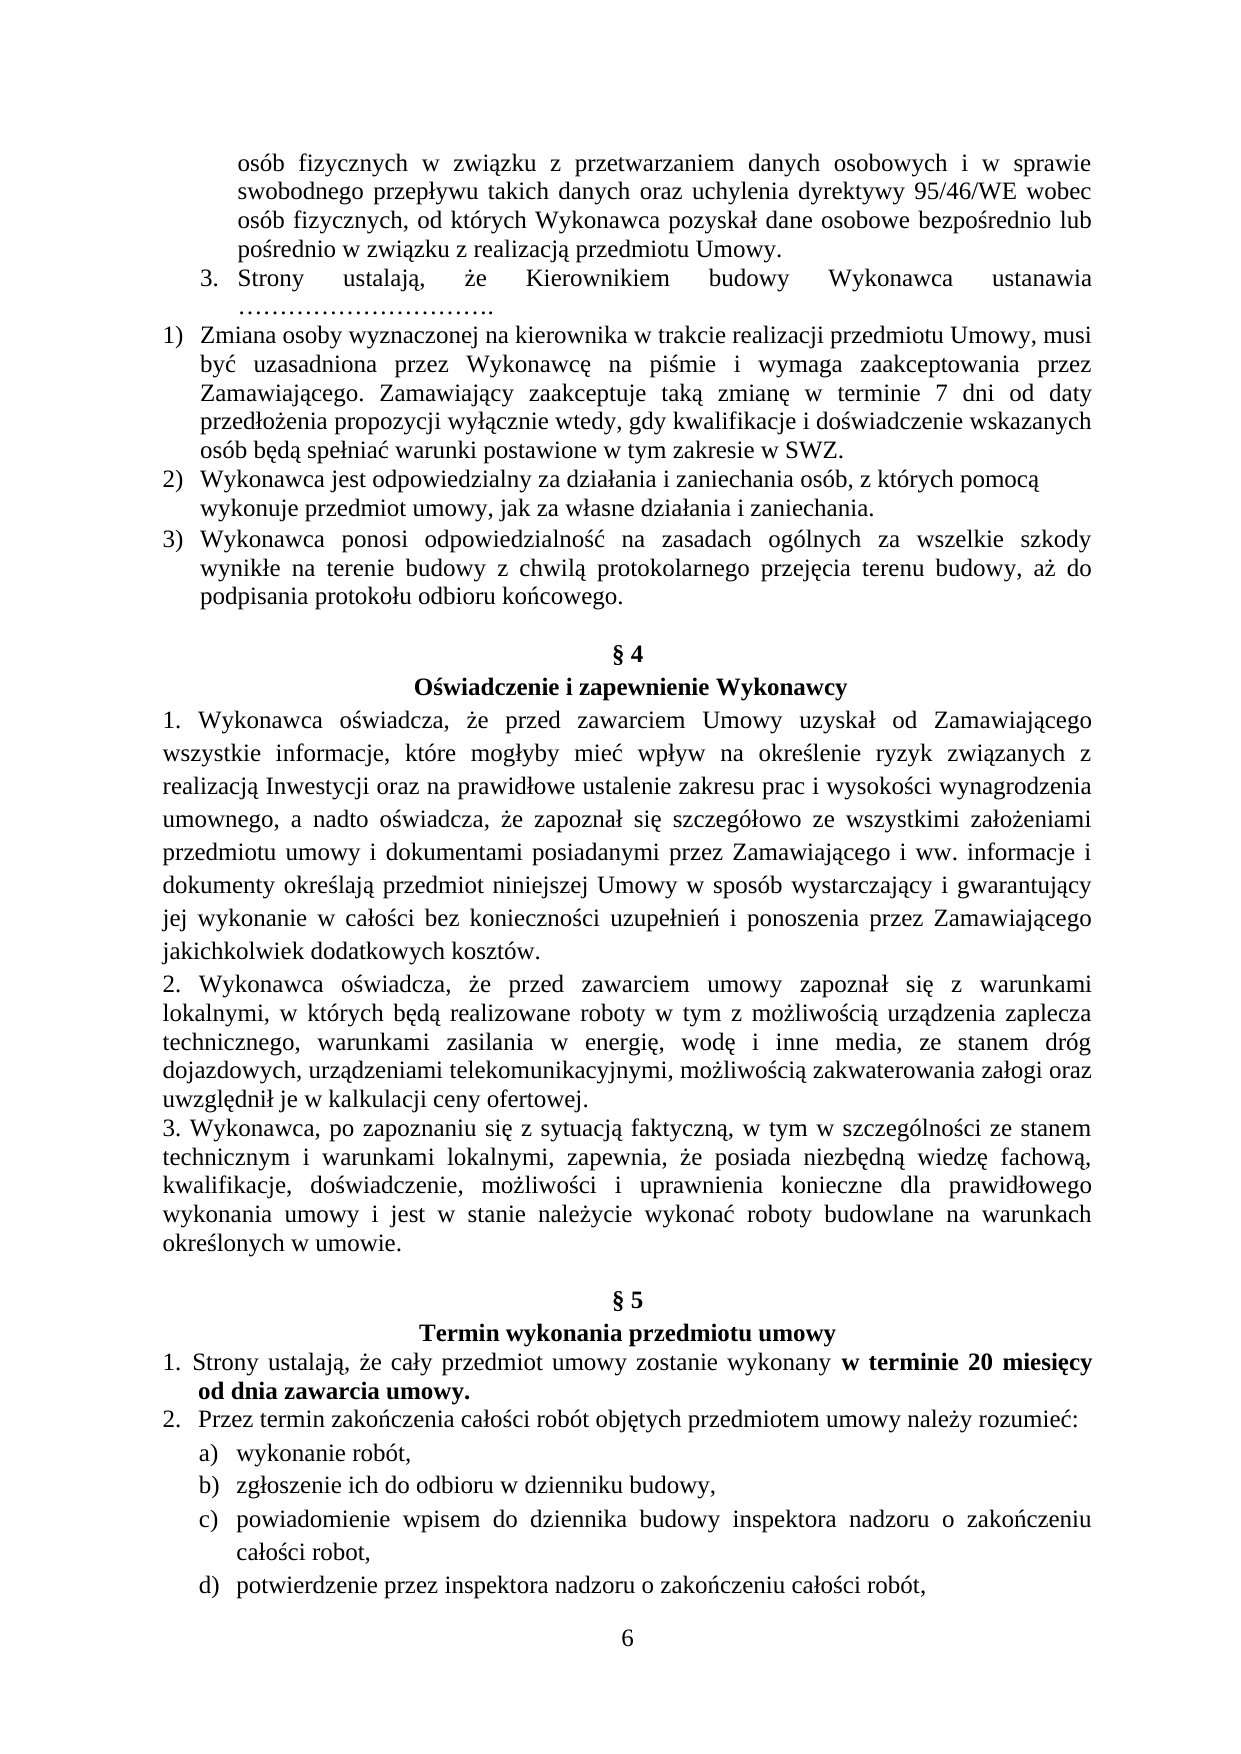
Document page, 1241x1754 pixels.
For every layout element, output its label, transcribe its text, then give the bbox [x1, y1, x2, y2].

text § 5 [162, 1285, 1092, 1314]
list wykonanie robót, [199, 1438, 1092, 1466]
list Strony ustalają, że cały przedmiot umowy zostanie wykonany w terminie 20 miesięcy od dnia zawarcia umowy. [162, 1347, 1092, 1404]
list Zmiana osoby wyznaczonej na kierownika w trakcie realizacji przedmiotu Umowy, musi być uzasadniona przez Wykonawcę na piśmie i wymaga zaakceptowania przez Zamawiającego. Zamawiający zaakceptuje taką zmianę w terminie 7 dni od daty przedłożenia propozycji wyłącznie wtedy, gdy kwalifikacje i doświadczenie wskazanych osób będą spełniać warunki postawione w tym zakresie w SWZ. [162, 320, 1092, 464]
text § 4 [162, 639, 1092, 668]
list Wykonawca jest odpowiedzialny za działania i zaniechania osób, z których pomocą wykonuje przedmiot umowy, jak za własne działania i zaniechania. [162, 464, 1092, 521]
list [200, 148, 1092, 263]
list Strony ustalają, że Kierownikiem budowy Wykonawca ustanawia …………………………. [200, 263, 1092, 320]
list 1. Wykonawca oświadcza, że przed zawarciem Umowy uzyskał od Zamawiającego wszystkie informacje, które mogłyby mieć wpływ na określenie ryzyk związanych z realizacją Inwestycji oraz na prawidłowe ustalenie zakresu prac i wysokości wynagrodzenia umownego, a nadto oświadcza, że zapoznał się szczegółowo ze wszystkimi założeniami przedmiotu umowy i dokumentami posiadanymi przez Zamawiającego i ww. informacje i dokumenty określają przedmiot niniejszej Umowy w sposób wystarczający i gwarantujący jej wykonanie w całości bez konieczności uzupełnień i ponoszenia przez Zamawiającego jakichkolwiek dodatkowych kosztów. [162, 705, 1092, 965]
list Wykonawca ponosi odpowiedzialność na zasadach ogólnych za wszelkie szkody wynikłe na terenie budowy z chwilą protokolarnego przejęcia terenu budowy, aż do podpisania protokołu odbioru końcowego. [162, 524, 1092, 610]
list zgłoszenie ich do odbioru w dzienniku budowy, [199, 1471, 1092, 1499]
text 2. Wykonawca oświadcza, że przed zawarciem umowy zapoznał się z warunkami lokalnymi, w których będą realizowane roboty w tym z możliwością urządzenia zaplecza technicznego, warunkami zasilania w energię, wodę i inne media, ze stanem dróg dojazdowych, urządzeniami telekomunikacyjnymi, możliwością zakwaterowania załogi oraz uwzględnił je w kalkulacji ceny ofertowej. [162, 969, 1092, 1113]
list powiadomienie wpisem do dziennika budowy inspektora nadzoru o zakończeniu całości robot, [199, 1504, 1092, 1565]
list potwierdzenie przez inspektora nadzoru o zakończeniu całości robót, [199, 1570, 1092, 1598]
text Oświadczenie i zapewnienie Wykonawcy [162, 672, 1092, 701]
text Termin wykonania przedmiotu umowy [162, 1318, 1092, 1347]
list Przez termin zakończenia całości robót objętych przedmiotem umowy należy rozumieć: [162, 1404, 1092, 1433]
text 3. Wykonawca, po zapoznaniu się z sytuacją faktyczną, w tym w szczególności ze stanem technicznym i warunkami lokalnymi, zapewnia, że posiada niezbędną wiedzę fachową, kwalifikacje, doświadczenie, możliwości i uprawnienia konieczne dla prawidłowego wykonania umowy i jest w stanie należycie wykonać roboty budowlane na warunkach określonych w umowie. [162, 1113, 1092, 1257]
